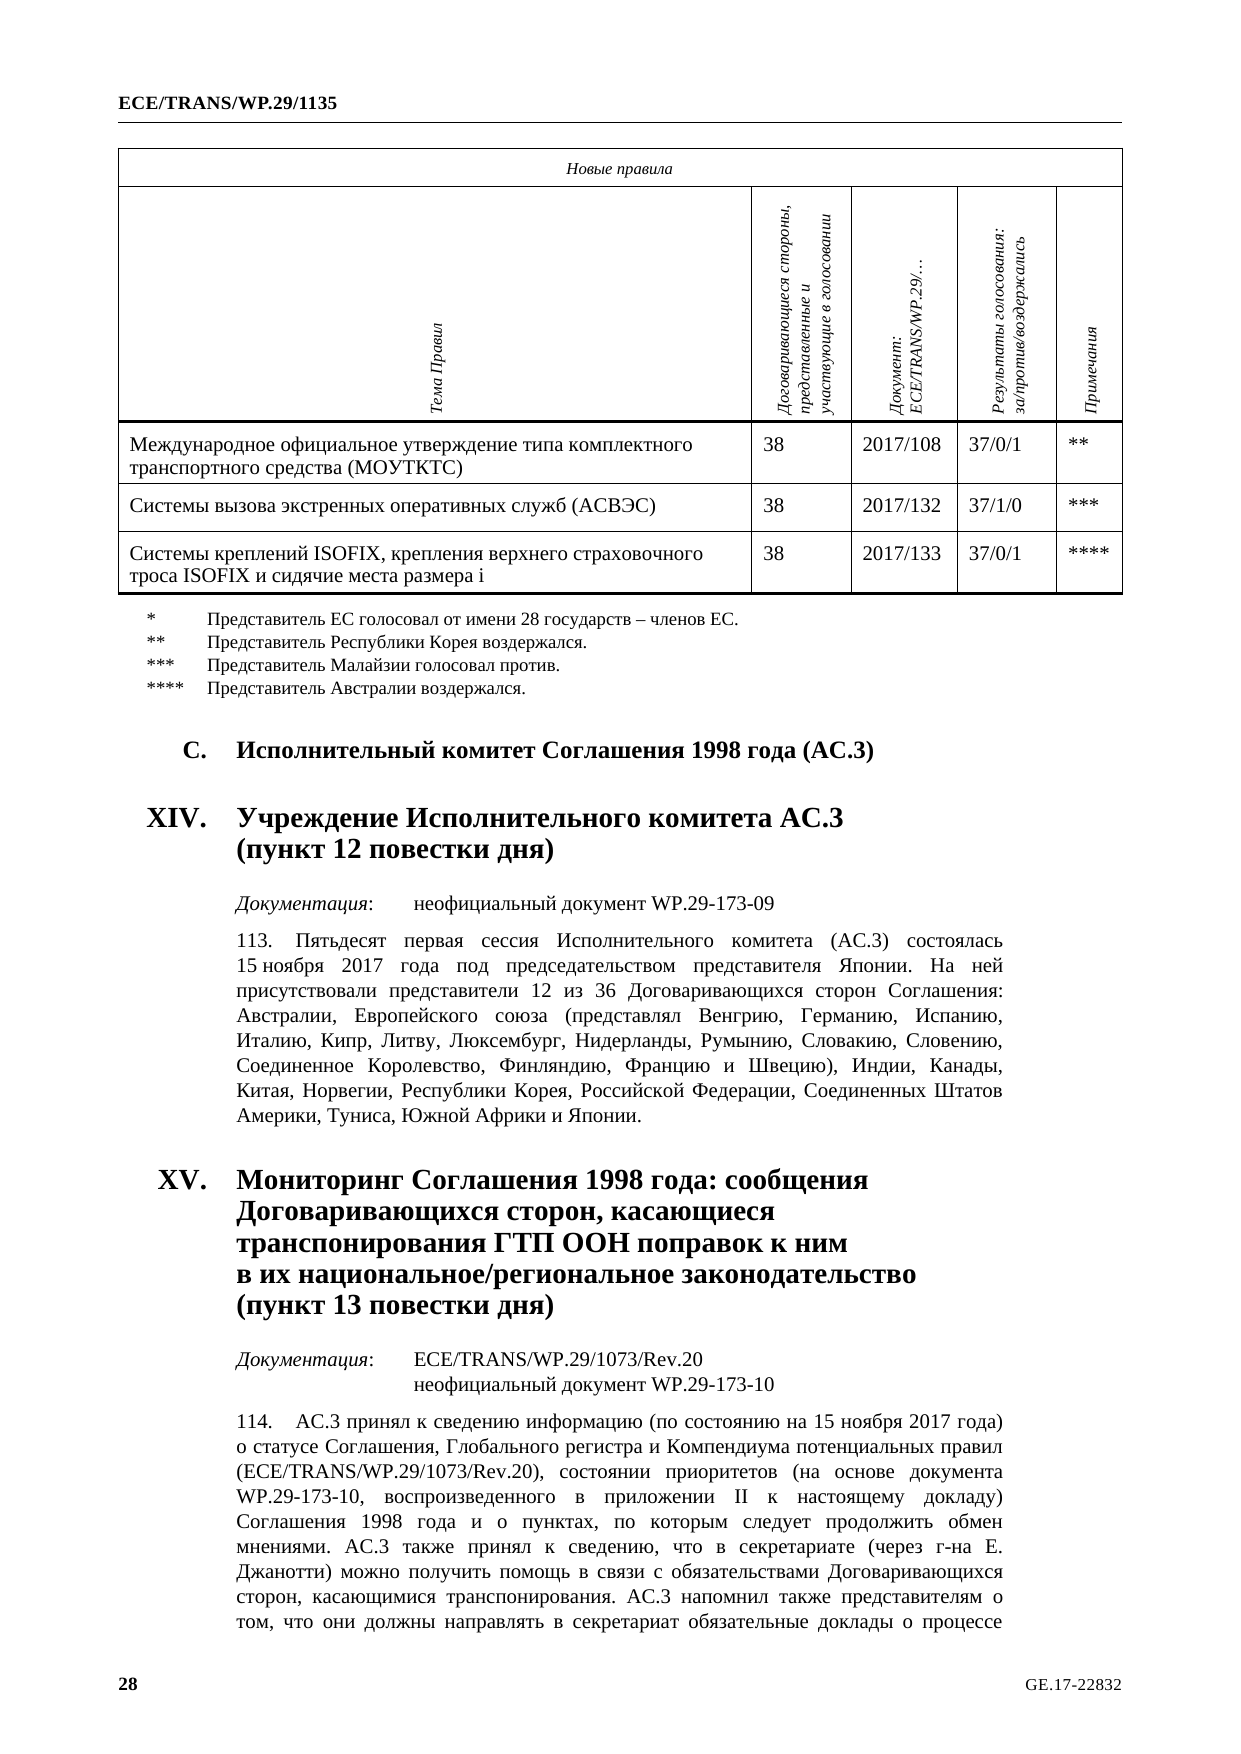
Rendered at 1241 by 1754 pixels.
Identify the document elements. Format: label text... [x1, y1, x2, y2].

table_cell 37/1/0 [958, 484, 1056, 531]
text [236, 1408, 1004, 1633]
table_cell 37/0/1 [958, 423, 1056, 483]
list *** Представитель Малайзии голосовал против. [146, 653, 1077, 676]
table_cell 2017/133 [852, 532, 957, 592]
table_cell 38 [752, 423, 851, 483]
table_cell Системы креплений ISOFIX, крепления верхнего страховочного троса ISOFIX и сидячие места размера i [119, 532, 751, 592]
table_cell 38 [752, 532, 851, 592]
table_cell Системы вызова экстренных оперативных служб (АСВЭС) [119, 484, 751, 531]
table_header Новые правила [119, 149, 1122, 186]
table_cell 37/0/1 [958, 532, 1056, 592]
table_cell 2017/132 [852, 484, 957, 531]
table_cell ** [1057, 423, 1122, 483]
text Документация: неофициальный документ WP.29-173-09 [236, 889, 1004, 914]
table_cell 38 [752, 484, 851, 531]
text 113. Пятьдесят первая сессия Исполнительного комитета (АС.3) состоялась 15 ноября 2017 года под председательством представителя Японии. На ней присутствовали представители 12 из 36 Договаривающихся сторон Соглашения: Австралии, Европейского союза (представлял Венгрию, Германию, Испанию, Италию, Кипр, Литву, Люксембург, Нидерланды, Румынию, Словакию, Словению, Соединенное Королевство, Финляндию, Францию и Швецию), Индии, Канады, Китая, Норвегии, Республики Корея, Российской Федерации, Соединенных Штатов Америки, Туниса, Южной Африки и Японии. [236, 927, 1004, 1127]
list ** Представитель Республики Корея воздержался. [146, 630, 1077, 653]
table_cell *** [1057, 484, 1122, 531]
table_cell Международное официальное утверждение типа комплектного транспортного средства (МОУТКТС) [119, 423, 751, 483]
text неофициальный документ WP.29-173-10 [354, 1371, 1004, 1396]
table_cell Тема Правил [119, 187, 751, 420]
table_cell 2017/108 [852, 423, 957, 483]
text XIV. Учреждение Исполнительного комитета AC.3 (пункт 12 повестки дня) [118, 802, 1004, 864]
table_cell Результаты голосования: за/против/воздержались [958, 187, 1056, 420]
text Документация: ECE/TRANS/WP.29/1073/Rev.20 [237, 1346, 1003, 1371]
table_cell Примечания [1057, 187, 1122, 420]
table_cell **** [1057, 532, 1122, 592]
table_cell Документ: ECE/TRANS/WP.29/… [852, 187, 957, 420]
list **** Представитель Австралии воздержался. [146, 676, 1077, 699]
text C. Исполнительный комитет Соглашения 1998 года (AC.3) [118, 736, 1004, 764]
text XV. Мониторинг Соглашения 1998 года: сообщения Договаривающихся сторон, касающиеся транспонирования ГТП ООН поправок к ним в их национальное/региональное законодательство (пункт 13 повестки дня) [118, 1164, 1004, 1321]
table_cell Договаривающиеся стороны, представленные и участвующие в голосовании [752, 187, 851, 420]
list * Представитель ЕС голосовал от имени 28 государств – членов ЕС. [146, 607, 1077, 630]
